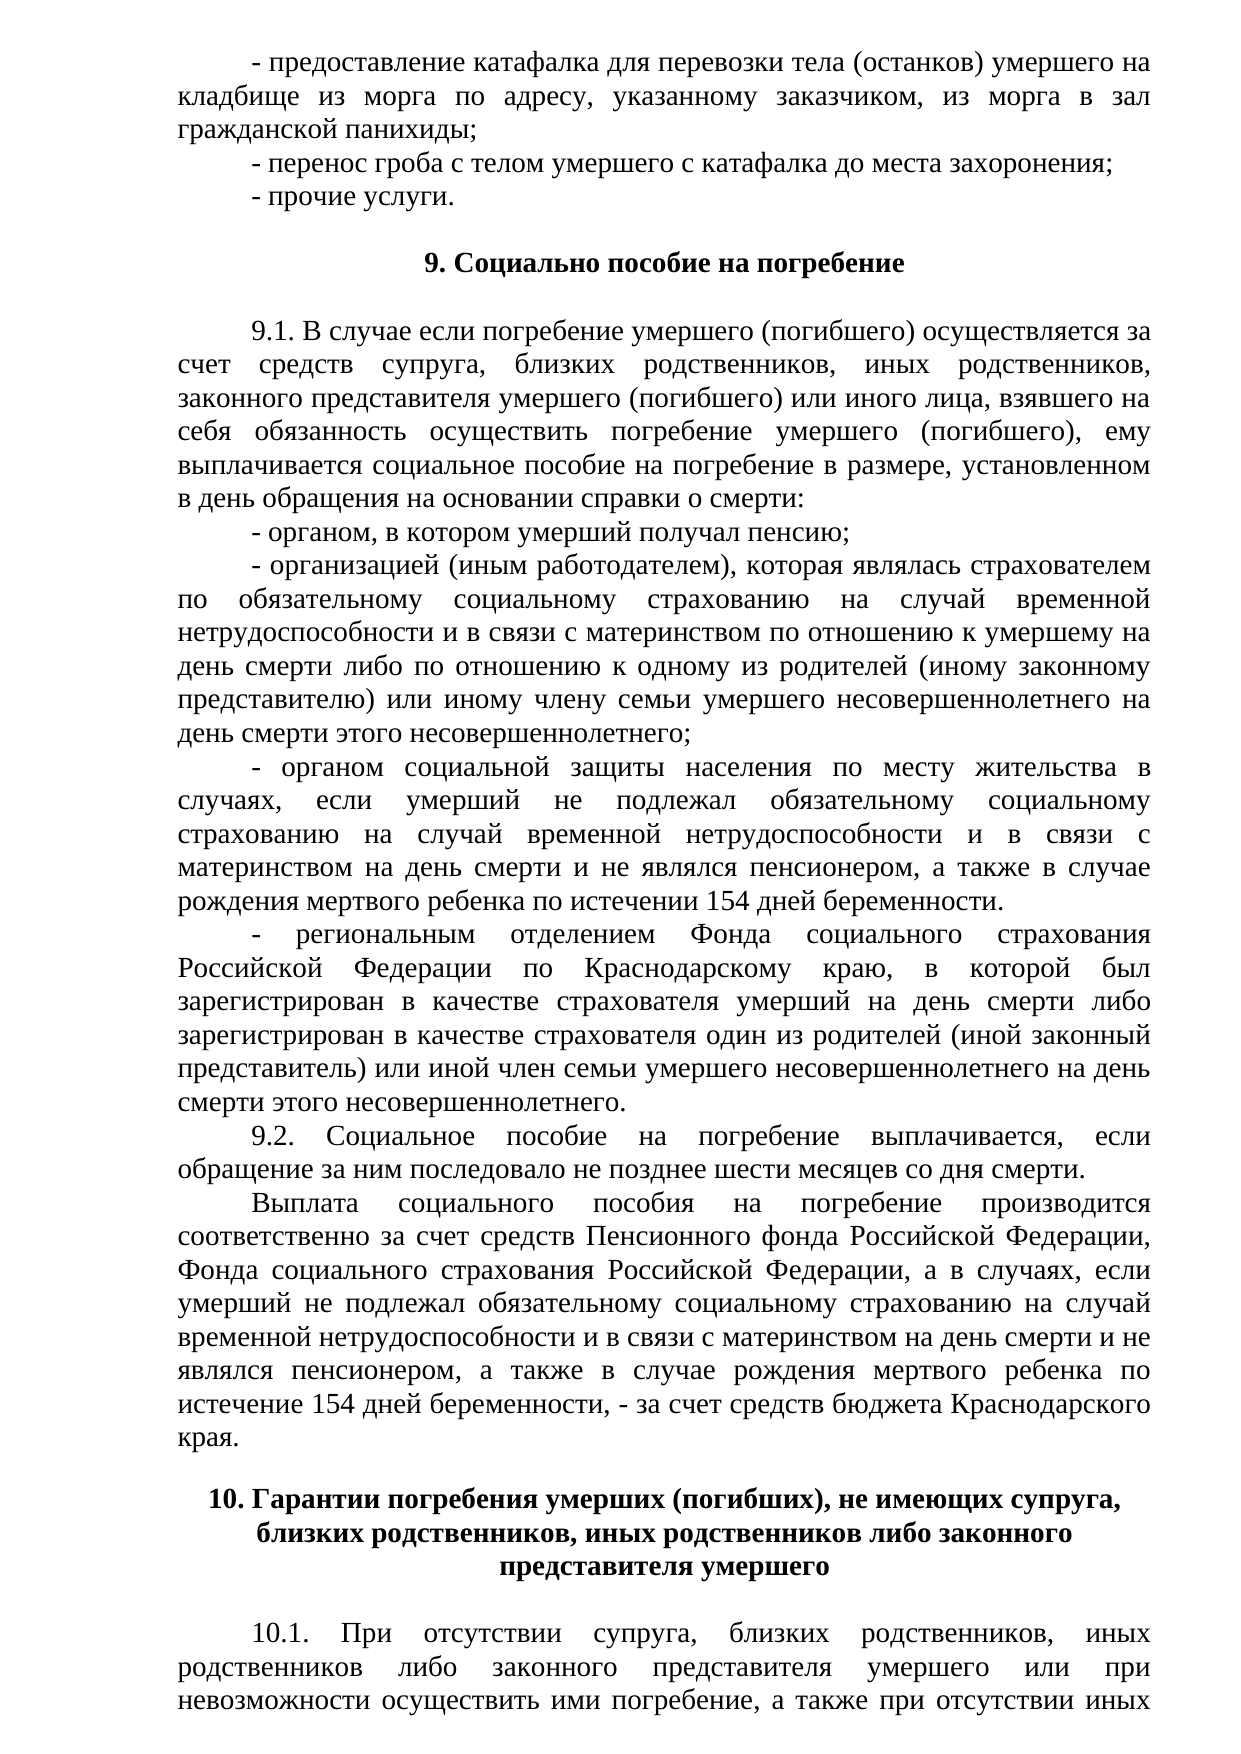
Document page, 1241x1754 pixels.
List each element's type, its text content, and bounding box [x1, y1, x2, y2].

text 10. Гарантии погребения умерших (погибших), не имеющих супруга, близких родственников, иных родственников либо законного представителя умершего [177, 1481, 1152, 1582]
text 9. Социально пособие на погребение [177, 246, 1152, 279]
text - органом социальной защиты населения по месту жительства в случаях, если умерший не подлежал обязательному социальному страхованию на случай временной нетрудоспособности и в связи с материнством на день смерти и не являлся пенсионером, а также в случае рождения мертвого ребенка по истечении 154 дней беременности. [177, 749, 1152, 916]
text - региональным отделением Фонда социального страхования Российской Федерации по Краснодарскому краю, в которой был зарегистрирован в качестве страхователя умерший на день смерти либо зарегистрирован в качестве страхователя один из родителей (иной законный представитель) или иной член семьи умершего несовершеннолетнего на день смерти этого несовершеннолетнего. [177, 916, 1152, 1118]
text Выплата социального пособия на погребение производится соответственно за счет средств Пенсионного фонда Российской Федерации, Фонда социального страхования Российской Федерации, а в случаях, если умерший не подлежал обязательному социальному страхованию на случай временной нетрудоспособности и в связи с материнством на день смерти и не являлся пенсионером, а также в случае рождения мертвого ребенка по истечение 154 дней беременности, - за счет средств бюджета Краснодарского края. [177, 1185, 1152, 1453]
text - организацией (иным работодателем), которая являлась страхователем по обязательному социальному страхованию на случай временной нетрудоспособности и в связи с материнством по отношению к умершему на день смерти либо по отношению к одному из родителей (иному законному представителю) или иному члену семьи умершего несовершеннолетнего на день смерти этого несовершеннолетнего; [177, 547, 1152, 749]
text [177, 1615, 1152, 1716]
text - перенос гроба с телом умершего с катафалка до места захоронения; [177, 145, 1152, 178]
text - органом, в котором умерший получал пенсию; [177, 514, 1152, 547]
text - предоставление катафалка для перевозки тела (останков) умершего на кладбище из морга по адресу, указанному заказчиком, из морга в зал гражданской панихиды; [177, 44, 1152, 145]
text 9.1. В случае если погребение умершего (погибшего) осуществляется за счет средств супруга, близких родственников, иных родственников, законного представителя умершего (погибшего) или иного лица, взявшего на себя обязанность осуществить погребение умершего (погибшего), ему выплачивается социальное пособие на погребение в размере, установленном в день обращения на основании справки о смерти: [177, 313, 1152, 514]
text 9.2. Социальное пособие на погребение выплачивается, если обращение за ним последовало не позднее шести месяцев со дня смерти. [177, 1118, 1152, 1185]
text - прочие услуги. [177, 178, 1152, 212]
